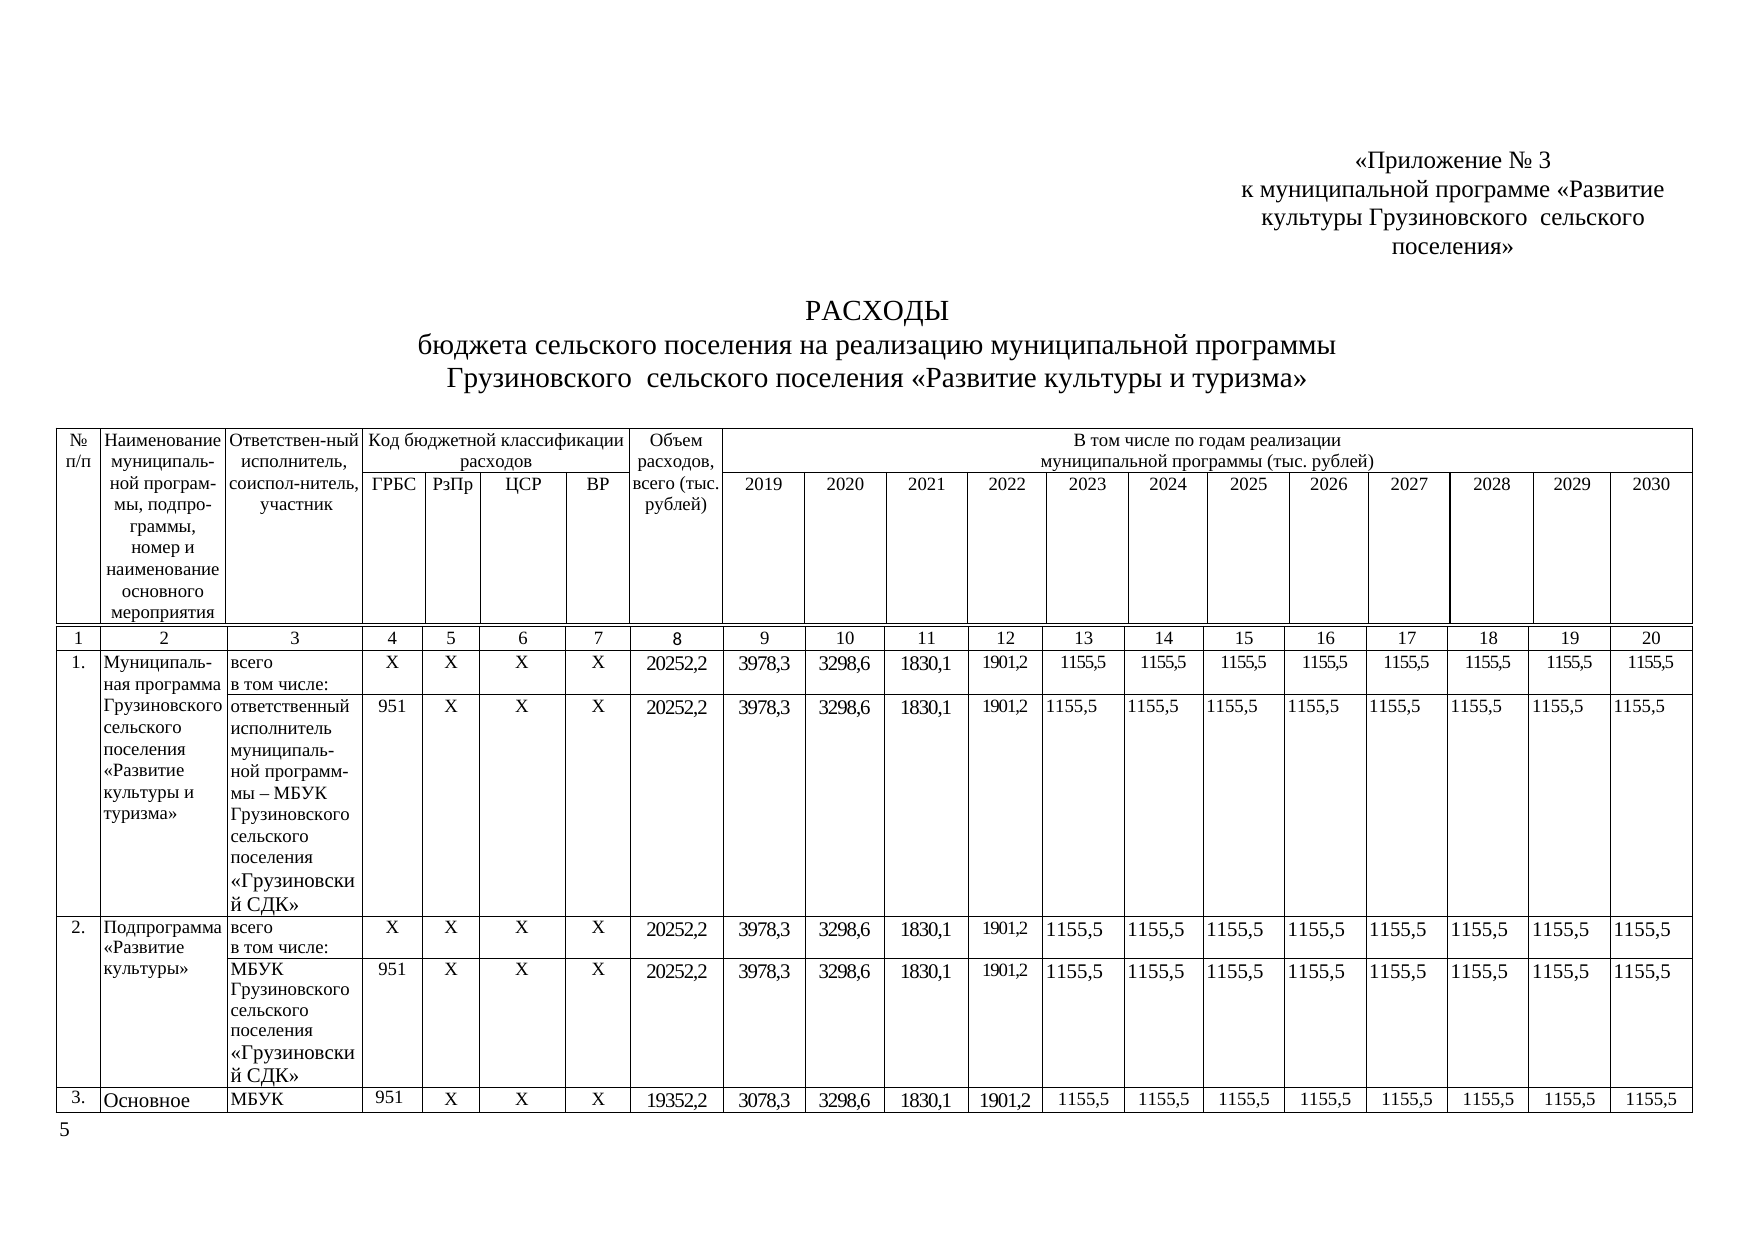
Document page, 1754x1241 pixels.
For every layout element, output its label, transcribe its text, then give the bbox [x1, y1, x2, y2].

table_header 8 [631, 627, 723, 650]
table_cell 1830,1 [885, 695, 968, 916]
table_header 9 [724, 627, 805, 650]
table_header 2 [101, 627, 227, 650]
table_cell 1155,5 [1125, 695, 1203, 916]
table_cell 1155,5 [1611, 917, 1692, 958]
table_header 18 [1448, 627, 1528, 650]
table_cell X [566, 917, 630, 958]
table_header 15 [1204, 627, 1284, 650]
table_cell 1155,5 [1448, 959, 1528, 1087]
table_cell 2025 [1208, 473, 1289, 623]
table_cell 2022 [968, 473, 1046, 623]
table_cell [228, 1088, 362, 1112]
table_cell 1830,1 [885, 959, 968, 1087]
table_header 13 [1043, 627, 1124, 650]
table_cell 1901,2 [969, 959, 1042, 1087]
table_header 1 [57, 627, 100, 650]
table_cell 3978,3 [724, 917, 805, 958]
table_header 6 [480, 627, 565, 650]
table_cell 1155,5 [1367, 917, 1447, 958]
table_cell 3. [57, 1088, 100, 1112]
table_cell 1155,5 [1125, 917, 1203, 958]
table_cell 1155,5 [1529, 1088, 1610, 1112]
table_cell 1155,5 [1043, 1088, 1124, 1112]
table_cell ЦСР [481, 473, 566, 623]
table_cell 1830,1 [885, 1088, 968, 1112]
table_cell 3978,3 [724, 959, 805, 1087]
table_cell 19352,2 [631, 1088, 723, 1112]
table_header 14 [1125, 627, 1203, 650]
table_cell 1155,5 [1611, 695, 1692, 916]
table_cell 1155,5 [1125, 651, 1203, 694]
table_cell X [480, 917, 565, 958]
text к муниципальной программе «Развитие культуры Грузиновского сельского поселения» [1211, 174, 1695, 260]
table_cell 2027 [1369, 473, 1449, 623]
table_cell 20252,2 [631, 651, 723, 694]
table_header Объем расходов, всего (тыс. рублей) [630, 429, 722, 623]
table_cell 1830,1 [885, 651, 968, 694]
table_cell 951 [363, 695, 422, 916]
table_cell 1155,5 [1529, 651, 1610, 694]
table_cell 1155,5 [1043, 959, 1124, 1087]
table_cell 2024 [1129, 473, 1207, 623]
text «Приложение № 3 [1211, 145, 1695, 174]
table_cell 3978,3 [724, 695, 805, 916]
table_cell 951 [363, 1088, 422, 1112]
table_cell X [423, 917, 479, 958]
table_cell ГРБС [363, 473, 425, 623]
text бюджета сельского поселения на реализацию муниципальной программы [59, 327, 1695, 361]
table_cell 2030 [1611, 473, 1692, 623]
table_cell 1155,5 [1367, 695, 1447, 916]
text РАСХОДЫ [59, 293, 1695, 327]
table_cell 3078,3 [724, 1088, 805, 1112]
table_header 4 [363, 627, 422, 650]
table_cell X [566, 651, 630, 694]
table_cell 3978,3 [724, 651, 805, 694]
table_cell 1155,5 [1125, 959, 1203, 1087]
table_cell 1155,5 [1448, 917, 1528, 958]
table_cell 1155,5 [1204, 1088, 1284, 1112]
table_cell 20252,2 [631, 695, 723, 916]
table_header 12 [969, 627, 1042, 650]
table_cell всего в том числе: [228, 651, 362, 694]
table_header В том числе по годам реализации муниципальной программы (тыс. рублей) [723, 429, 1692, 472]
table_cell X [423, 1088, 479, 1112]
table_cell X [423, 695, 479, 916]
table_cell 1155,5 [1043, 917, 1124, 958]
table_cell 1155,5 [1448, 695, 1528, 916]
table_cell 2020 [805, 473, 886, 623]
table_cell 2021 [887, 473, 967, 623]
table_cell 1155,5 [1448, 1088, 1528, 1112]
table_cell 1155,5 [1285, 1088, 1366, 1112]
table_cell X [566, 1088, 630, 1112]
table_cell 2028 [1451, 473, 1533, 623]
table_header Код бюджетной классификации расходов [363, 429, 629, 472]
table_header 7 [566, 627, 630, 650]
table_cell ответственный исполнитель муниципаль-ной программ-мы – МБУК Грузиновского сельского поселения «Грузиновский СДК» [228, 695, 362, 916]
table_cell 1155,5 [1204, 651, 1284, 694]
table_cell 1155,5 [1125, 1088, 1203, 1112]
table_cell X [363, 917, 422, 958]
table_header 11 [885, 627, 968, 650]
table_cell ВР [567, 473, 629, 623]
table_cell 2019 [723, 473, 804, 623]
table_header Ответствен-ный исполнитель, соиспол-нитель, участник [226, 429, 362, 623]
table_cell 1901,2 [969, 651, 1042, 694]
table_cell X [566, 695, 630, 916]
table_cell 2. [57, 917, 100, 1087]
table_cell 1830,1 [885, 917, 968, 958]
table_cell 20252,2 [631, 959, 723, 1087]
table_cell 1155,5 [1285, 959, 1366, 1087]
table_header 3 [228, 627, 362, 650]
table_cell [101, 1088, 227, 1112]
table_header 19 [1529, 627, 1610, 650]
table_cell X [480, 1088, 565, 1112]
table_cell 1155,5 [1529, 695, 1610, 916]
table_cell РзПр [426, 473, 480, 623]
table_cell МБУК Грузиновского сельского поселения «Грузиновский СДК» [228, 959, 362, 1087]
table_header Наименование муниципаль-ной программы, подпрограммы, номер и наименование основного мероприятия [101, 429, 225, 623]
table_cell 3298,6 [806, 917, 884, 958]
table_cell 1155,5 [1529, 959, 1610, 1087]
table_cell 1155,5 [1611, 1088, 1692, 1112]
table_cell 2026 [1290, 473, 1368, 623]
table_cell 1901,2 [969, 917, 1042, 958]
table_cell X [423, 651, 479, 694]
table_cell 1155,5 [1204, 959, 1284, 1087]
table_cell 3298,6 [806, 1088, 884, 1112]
table_cell 1155,5 [1529, 917, 1610, 958]
table_cell 3298,6 [806, 651, 884, 694]
table_cell 1155,5 [1367, 1088, 1447, 1112]
table_cell 951 [363, 959, 422, 1087]
table_header 5 [423, 627, 479, 650]
table_cell 1901,2 [969, 695, 1042, 916]
table_cell 1155,5 [1285, 695, 1366, 916]
table_cell 1155,5 [1611, 651, 1692, 694]
table_cell 1155,5 [1611, 959, 1692, 1087]
table_cell 2029 [1534, 473, 1610, 623]
table_header 16 [1285, 627, 1366, 650]
table_header 20 [1611, 627, 1692, 650]
table_cell Муниципаль-ная программа Грузиновского сельского поселения «Развитие культуры и туризма» [101, 651, 227, 916]
table_cell 3298,6 [806, 695, 884, 916]
table_header № п/п [57, 429, 100, 623]
table_cell 20252,2 [631, 917, 723, 958]
table_cell 1155,5 [1367, 959, 1447, 1087]
table_cell 1155,5 [1204, 917, 1284, 958]
table_cell 1155,5 [1043, 695, 1124, 916]
table_cell 1155,5 [1448, 651, 1528, 694]
table_cell 1155,5 [1367, 651, 1447, 694]
table_cell 1901,2 [969, 1088, 1042, 1112]
table_cell X [566, 959, 630, 1087]
table_cell X [480, 959, 565, 1087]
table_header 17 [1367, 627, 1447, 650]
table_cell X [363, 651, 422, 694]
table_cell 1. [57, 651, 100, 916]
table_cell всего в том числе: [228, 917, 362, 958]
table_cell 1155,5 [1204, 695, 1284, 916]
table_cell Подпрограмма «Развитие культуры» [101, 917, 227, 1087]
table_cell 2023 [1047, 473, 1128, 623]
table_header 10 [806, 627, 884, 650]
table_cell X [480, 651, 565, 694]
table_cell 3298,6 [806, 959, 884, 1087]
table_cell 1155,5 [1285, 651, 1366, 694]
table_cell X [423, 959, 479, 1087]
text Грузиновского сельского поселения «Развитие культуры и туризма» [59, 361, 1695, 394]
table_cell 1155,5 [1043, 651, 1124, 694]
table_cell 1155,5 [1285, 917, 1366, 958]
table_cell X [480, 695, 565, 916]
